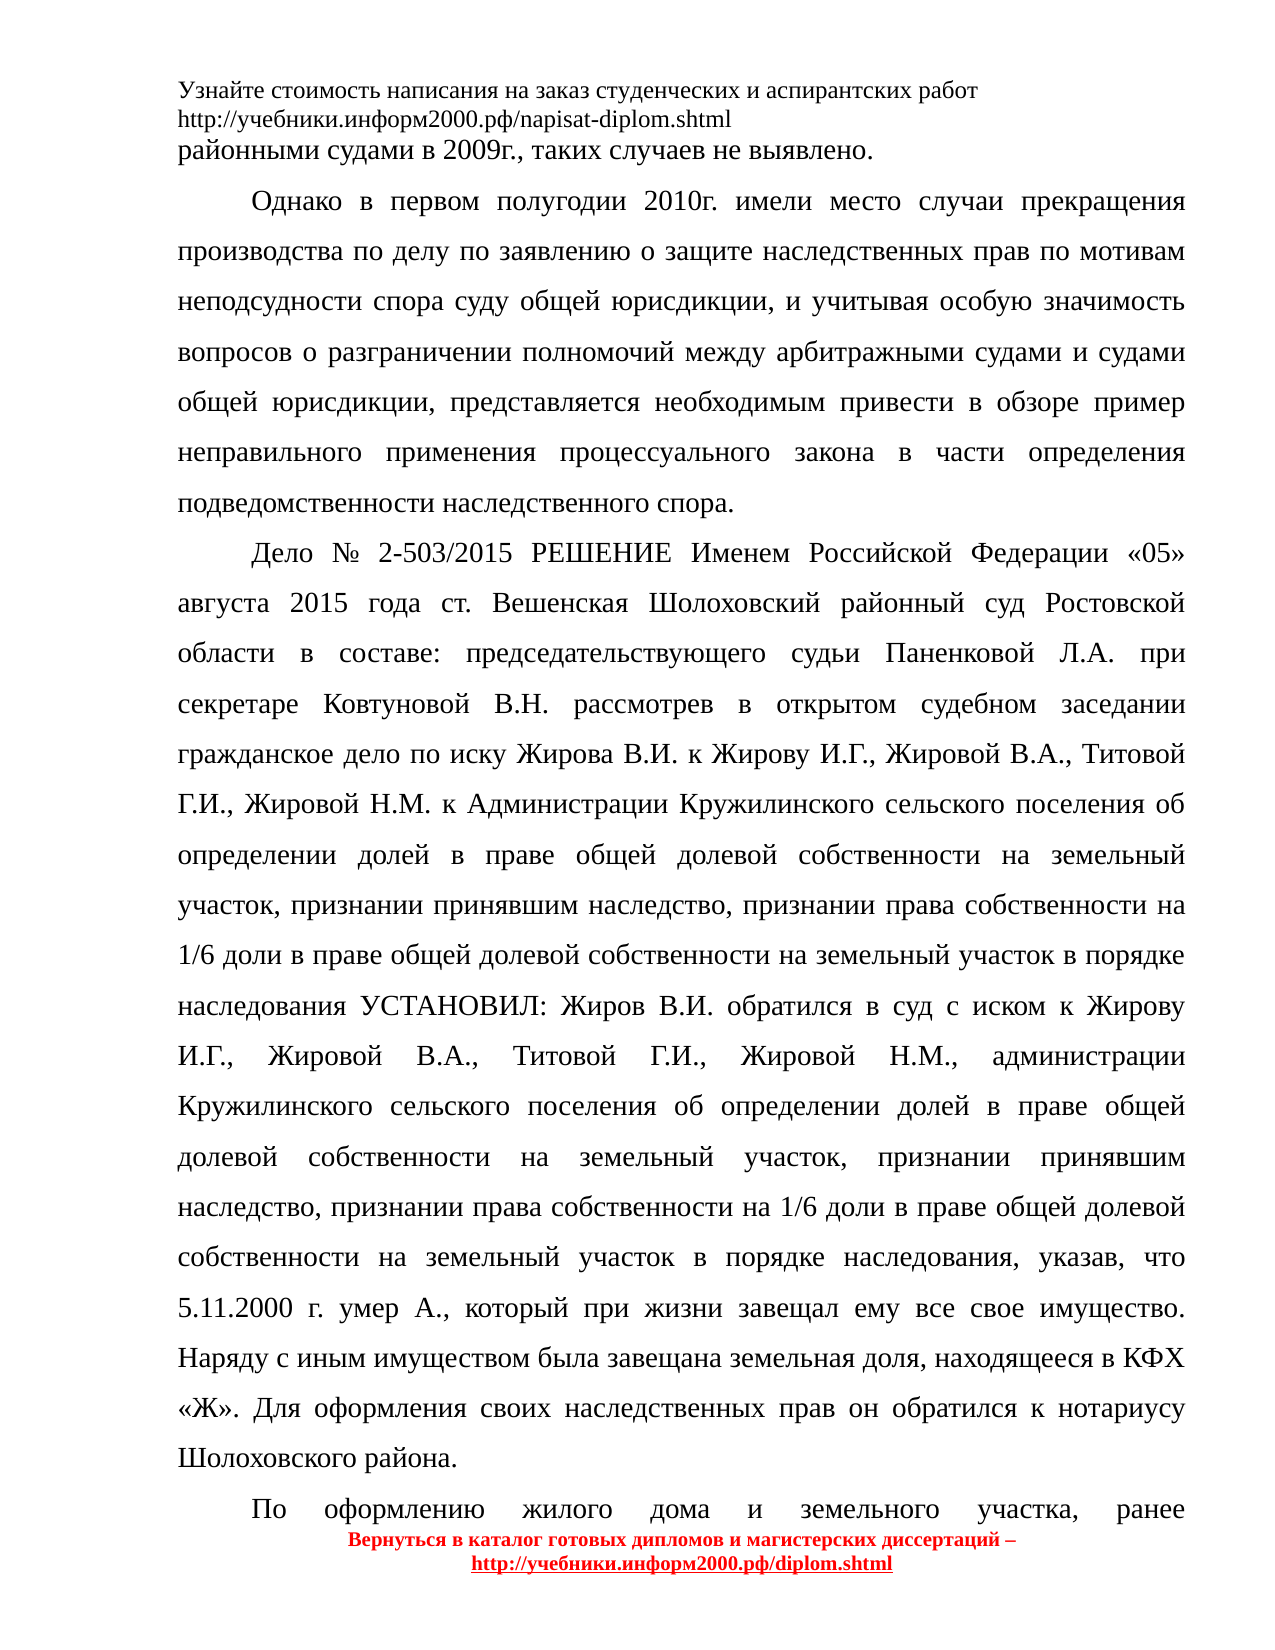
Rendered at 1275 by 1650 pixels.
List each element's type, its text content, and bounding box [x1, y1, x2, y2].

text Однако в первом полугодии 2010г. имели место случаи прекращения производства по делу по заявлению о защите наследственных прав по мотивам неподсудности спора суду общей юрисдикции, и учитывая особую значимость вопросов о разграничении полномочий между арбитражными судами и судами общей юрисдикции, представляется необходимым привести в обзоре пример неправильного применения процессуального закона в части определения подведомственности наследственного спора. [177, 183, 1186, 518]
text Дело № 2-503/2015 РЕШЕНИЕ Именем Российской Федерации «05» августа 2015 года ст. Вешенская Шолоховский районный суд Ростовской области в составе: председательствующего судьи Паненковой Л.А. при секретаре Ковтуновой В.Н. рассмотрев в открытом судебном заседании гражданское дело по иску Жирова В.И. к Жирову И.Г., Жировой В.А., Титовой Г.И., Жировой Н.М. к Администрации Кружилинского сельского поселения об определении долей в праве общей долевой собственности на земельный участок, признании принявшим наследство, признании права собственности на 1/6 доли в праве общей долевой собственности на земельный участок в порядке наследования УСТАНОВИЛ: Жиров В.И. обратился в суд с иском к Жирову И.Г., Жировой В.А., Титовой Г.И., Жировой Н.М., администрации Кружилинского сельского поселения об определении долей в праве общей долевой собственности на земельный участок, признании принявшим наследство, признании права собственности на 1/6 доли в праве общей долевой собственности на земельный участок в порядке наследования, указав, что 5.11.2000 г. умер А., который при жизни завещал ему все свое имущество. Наряду с иным имуществом была завещана земельная доля, находящееся в КФХ «Ж». Для оформления своих наследственных прав он обратился к нотариусу Шолоховского района. [177, 535, 1186, 1474]
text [177, 1491, 1186, 1524]
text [177, 132, 1186, 166]
